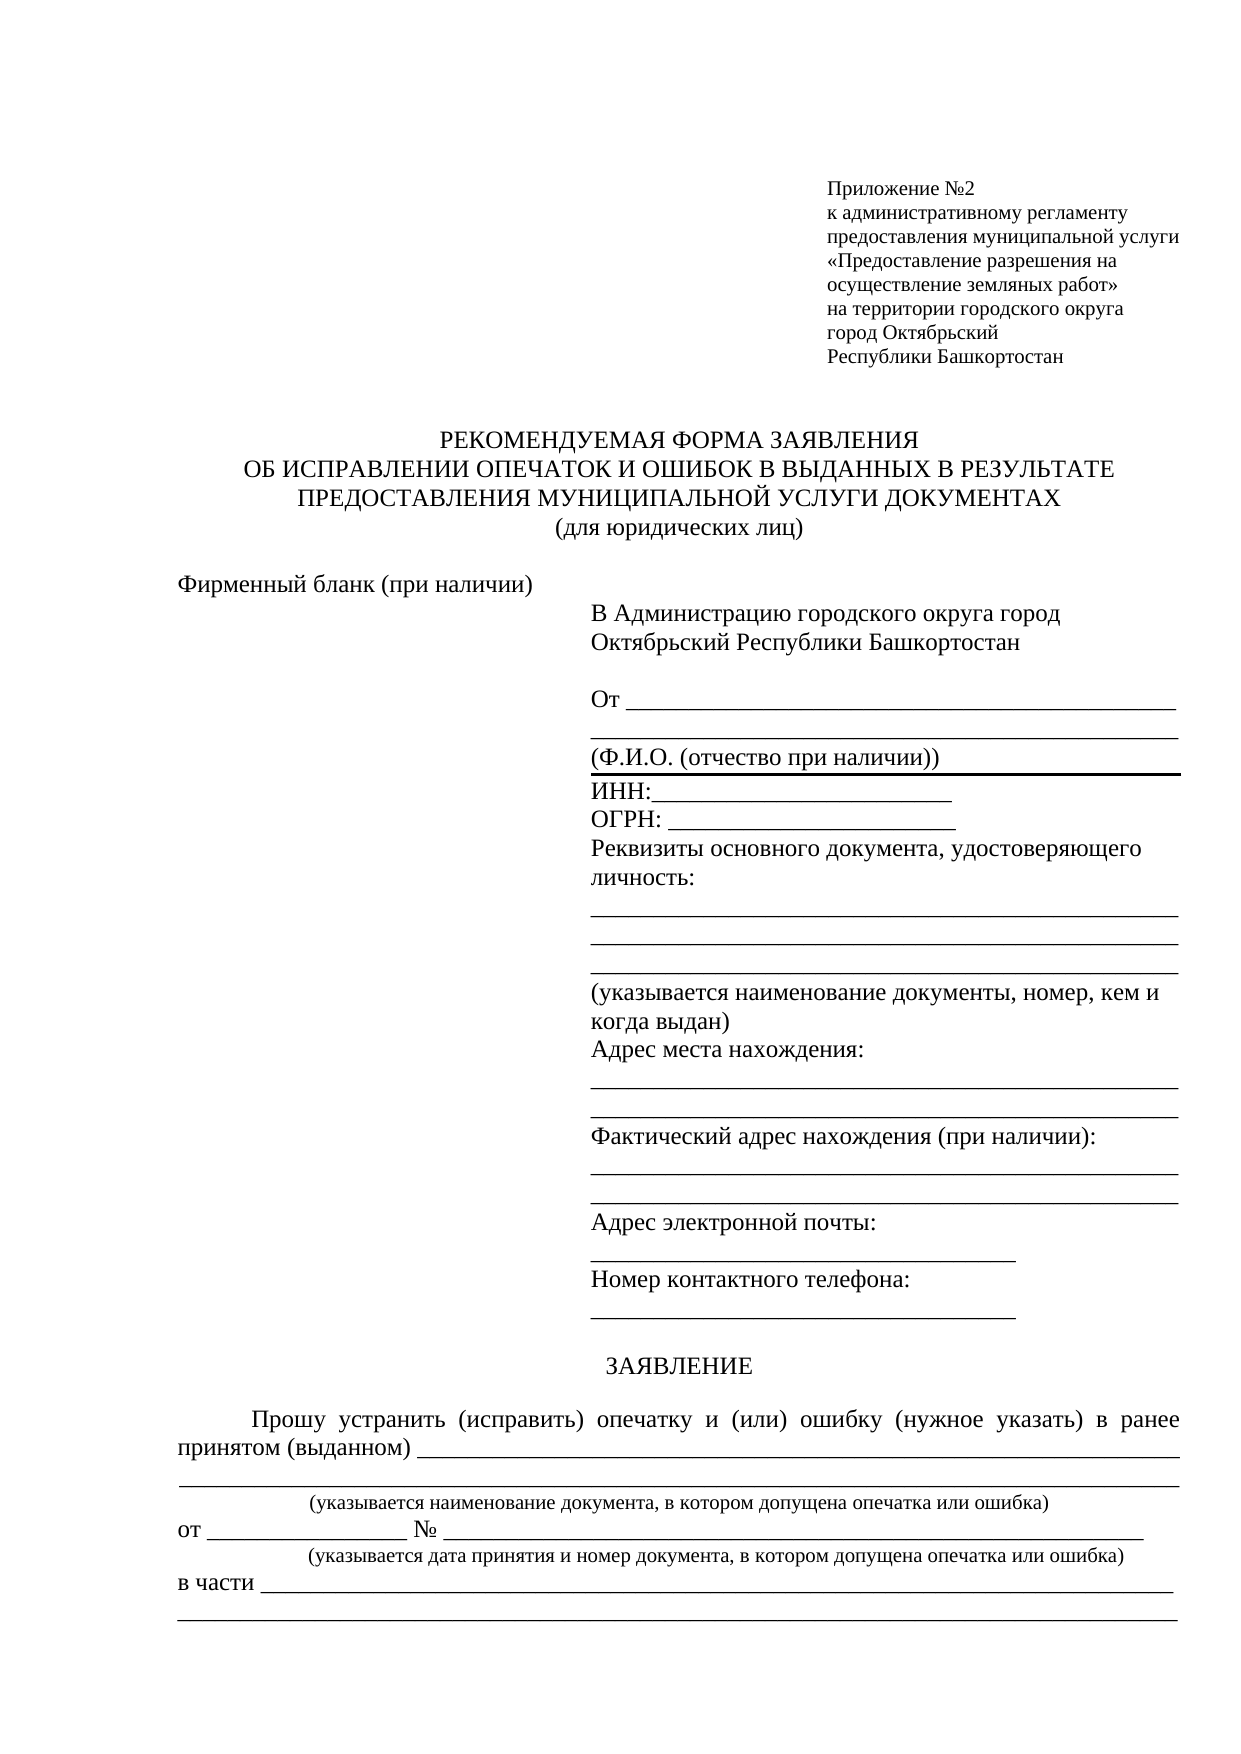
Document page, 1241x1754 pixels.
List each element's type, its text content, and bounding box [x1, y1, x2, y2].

text _______________________________________________ _______________________________________________ [591, 1063, 1181, 1121]
text к административному регламенту [177, 200, 1181, 224]
text ОГРН: _______________________ [591, 804, 1181, 833]
text _______________________________________________ _______________________________________________ [591, 1149, 1181, 1207]
text _______________________________________________ (Ф.И.О. (отчество при наличии)) [591, 713, 1181, 773]
text ЗАЯВЛЕНИЕ [177, 1351, 1181, 1379]
text предоставления муниципальной услуги [177, 224, 1181, 248]
text (для юридических лиц) [177, 512, 1181, 541]
text РЕКОМЕНДУЕМАЯ ФОРМА ЗАЯВЛЕНИЯ [177, 426, 1181, 454]
text на территории городского округа [177, 296, 1181, 320]
text от ________________ № ________________________________________________________ [177, 1514, 1181, 1543]
text __________________________________ [591, 1293, 1181, 1322]
text В Администрацию городского округа город Октябрьский Республики Башкортостан [591, 598, 1181, 656]
text ОБ ИСПРАВЛЕНИИ ОПЕЧАТОК И ОШИБОК В ВЫДАННЫХ В РЕЗУЛЬТАТЕ ПРЕДОСТАВЛЕНИЯ МУНИЦИПАЛЬНОЙ УСЛУГИ ДОКУМЕНТАХ [177, 454, 1181, 512]
text осуществление земляных работ» [177, 272, 1181, 296]
text город Октябрьский [177, 320, 1181, 344]
text в части _________________________________________________________________________ [177, 1567, 1181, 1596]
text (указывается дата принятия и номер документа, в котором допущена опечатка или ошибка) [177, 1543, 1181, 1567]
text Адрес электронной почты: [591, 1207, 1181, 1236]
text (указывается наименование документы, номер, кем и когда выдан) [591, 977, 1181, 1034]
text ИНН:________________________ [591, 776, 1181, 804]
text Республики Башкортостан [177, 344, 1181, 368]
text Фактический адрес нахождения (при наличии): [591, 1121, 1181, 1149]
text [177, 1596, 1181, 1624]
text Приложение №2 [177, 176, 1181, 200]
text Фирменный бланк (при наличии) [177, 569, 1181, 598]
text Реквизиты основного документа, удостоверяющего личность: [591, 833, 1181, 891]
text «Предоставление разрешения на [177, 248, 1181, 272]
text Прошу устранить (исправить) опечатку и (или) ошибку (нужное указать) в ранее принятом (выданном) _____________________________________________________________ [177, 1404, 1181, 1461]
text От ____________________________________________ [591, 684, 1181, 713]
text Адрес места нахождения: [591, 1034, 1181, 1063]
text Номер контактного телефона: [591, 1264, 1181, 1293]
text _____________________________________________________________________________________________________________________________________________ [591, 891, 1181, 977]
text ________________________________________________________________________________ (указывается наименование документа, в котором допущена опечатка или ошибка) [177, 1461, 1181, 1514]
text __________________________________ [591, 1236, 1181, 1264]
